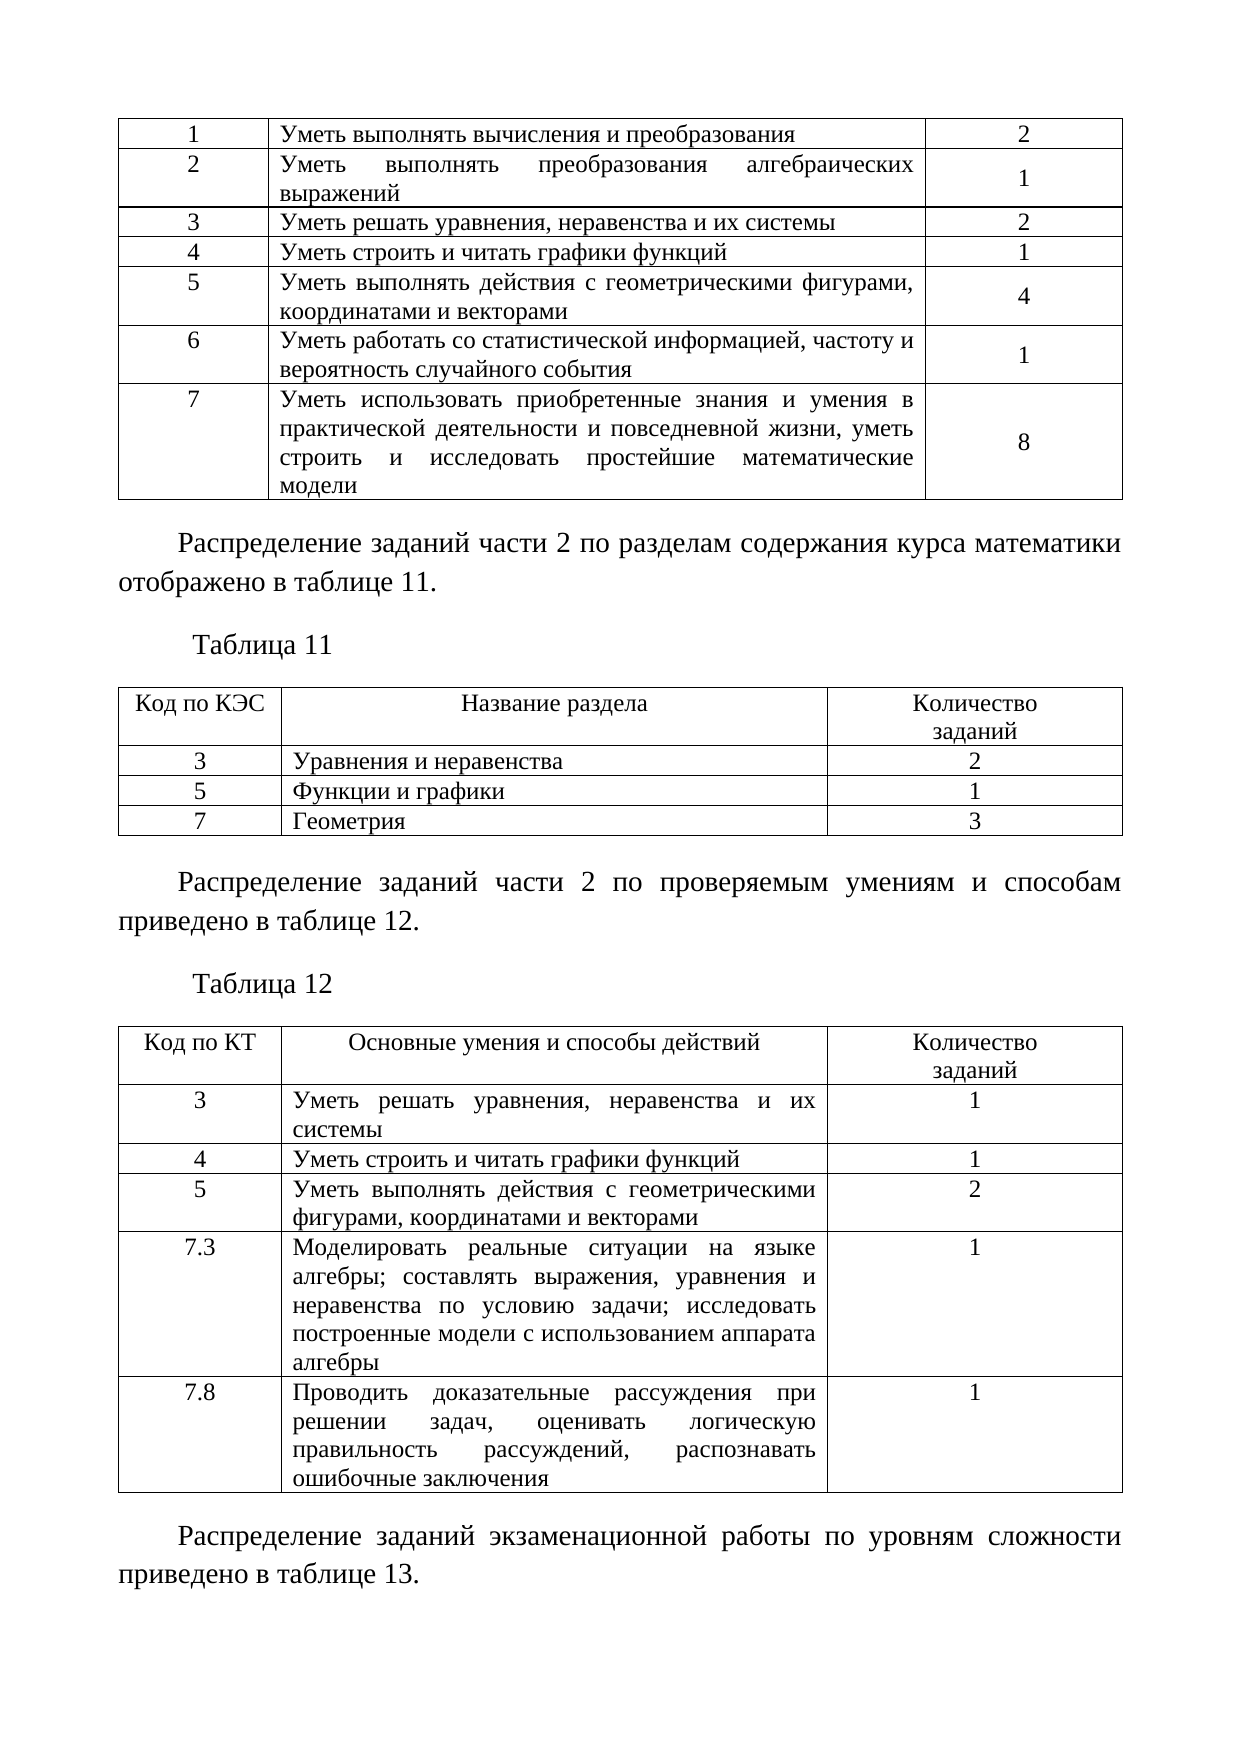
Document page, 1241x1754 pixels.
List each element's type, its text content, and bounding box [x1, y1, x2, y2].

table_cell 8 [926, 384, 1122, 499]
text Таблица 11 [118, 627, 1122, 661]
table_cell Функции и графики [282, 776, 827, 805]
text Распределение заданий части 2 по разделам содержания курса математики отображено в таблице 11. [118, 525, 1122, 597]
table_cell 5 [119, 267, 268, 324]
table_cell Уравнения и неравенства [282, 746, 827, 775]
table_cell Уметь использовать приобретенные знания и умения в практической деятельности и повседневной жизни, уметь строить и исследовать простейшие математические модели [269, 384, 925, 499]
table_cell 5 [119, 776, 281, 805]
table_cell Уметь работать со статистической информацией, частоту и вероятность случайного события [269, 326, 925, 383]
table_cell Уметь выполнять вычисления и преобразования [269, 119, 925, 148]
table_cell 2 [828, 1174, 1122, 1231]
table_cell Уметь строить и читать графики функций [282, 1144, 827, 1173]
text Распределение заданий части 2 по проверяемым умениям и способам приведено в таблице 12. [118, 864, 1122, 936]
table_header Количество заданий [828, 1027, 1122, 1084]
table_cell 1 [828, 1232, 1122, 1376]
table_cell 2 [828, 746, 1122, 775]
table_cell 1 [926, 237, 1122, 266]
table_cell 7.3 [119, 1232, 281, 1376]
table_cell 3 [828, 806, 1122, 834]
table_header Код по КЭС [119, 688, 281, 745]
table_cell 7 [119, 384, 268, 499]
table_cell 1 [926, 149, 1122, 206]
table_cell 4 [926, 267, 1122, 324]
table_cell 3 [119, 746, 281, 775]
table_cell 7 [119, 806, 281, 834]
table_cell 4 [119, 237, 268, 266]
table_cell Уметь выполнять действия с геометрическими фигурами, координатами и векторами [282, 1174, 827, 1231]
table_cell 6 [119, 326, 268, 383]
table_header Код по КТ [119, 1027, 281, 1084]
table_cell 1 [828, 1144, 1122, 1173]
table_cell 2 [926, 119, 1122, 148]
table_cell 1 [926, 326, 1122, 383]
table_cell 1 [828, 1377, 1122, 1492]
table_cell 4 [119, 1144, 281, 1173]
table_cell 5 [119, 1174, 281, 1231]
table_header Название раздела [282, 688, 827, 745]
table_cell 1 [828, 1085, 1122, 1143]
table_header Основные умения и способы действий [282, 1027, 827, 1084]
table_cell 2 [119, 149, 268, 206]
text Таблица 12 [118, 966, 1122, 1000]
table_cell 2 [926, 208, 1122, 236]
table_cell 1 [828, 776, 1122, 805]
table_cell 3 [119, 1085, 281, 1143]
text Распределение заданий экзаменационной работы по уровням сложности приведено в таблице 13. [118, 1518, 1122, 1590]
table_cell Уметь решать уравнения, неравенства и их системы [269, 208, 925, 236]
table_cell Моделировать реальные ситуации на языке алгебры; составлять выражения, уравнения и неравенства по условию задачи; исследовать построенные модели с использованием аппарата алгебры [282, 1232, 827, 1376]
table_cell Уметь строить и читать графики функций [269, 237, 925, 266]
table_cell Уметь решать уравнения, неравенства и их системы [282, 1085, 827, 1143]
table_cell 7.8 [119, 1377, 281, 1492]
table_cell Уметь выполнять преобразования алгебраических выражений [269, 149, 925, 206]
table_cell Уметь выполнять действия с геометрическими фигурами, координатами и векторами [269, 267, 925, 324]
table_cell 3 [119, 208, 268, 236]
table_cell Проводить доказательные рассуждения при решении задач, оценивать логическую правильность рассуждений, распознавать ошибочные заключения [282, 1377, 827, 1492]
table_header Количество заданий [828, 688, 1122, 745]
table_cell Геометрия [282, 806, 827, 834]
table_cell 1 [119, 119, 268, 148]
